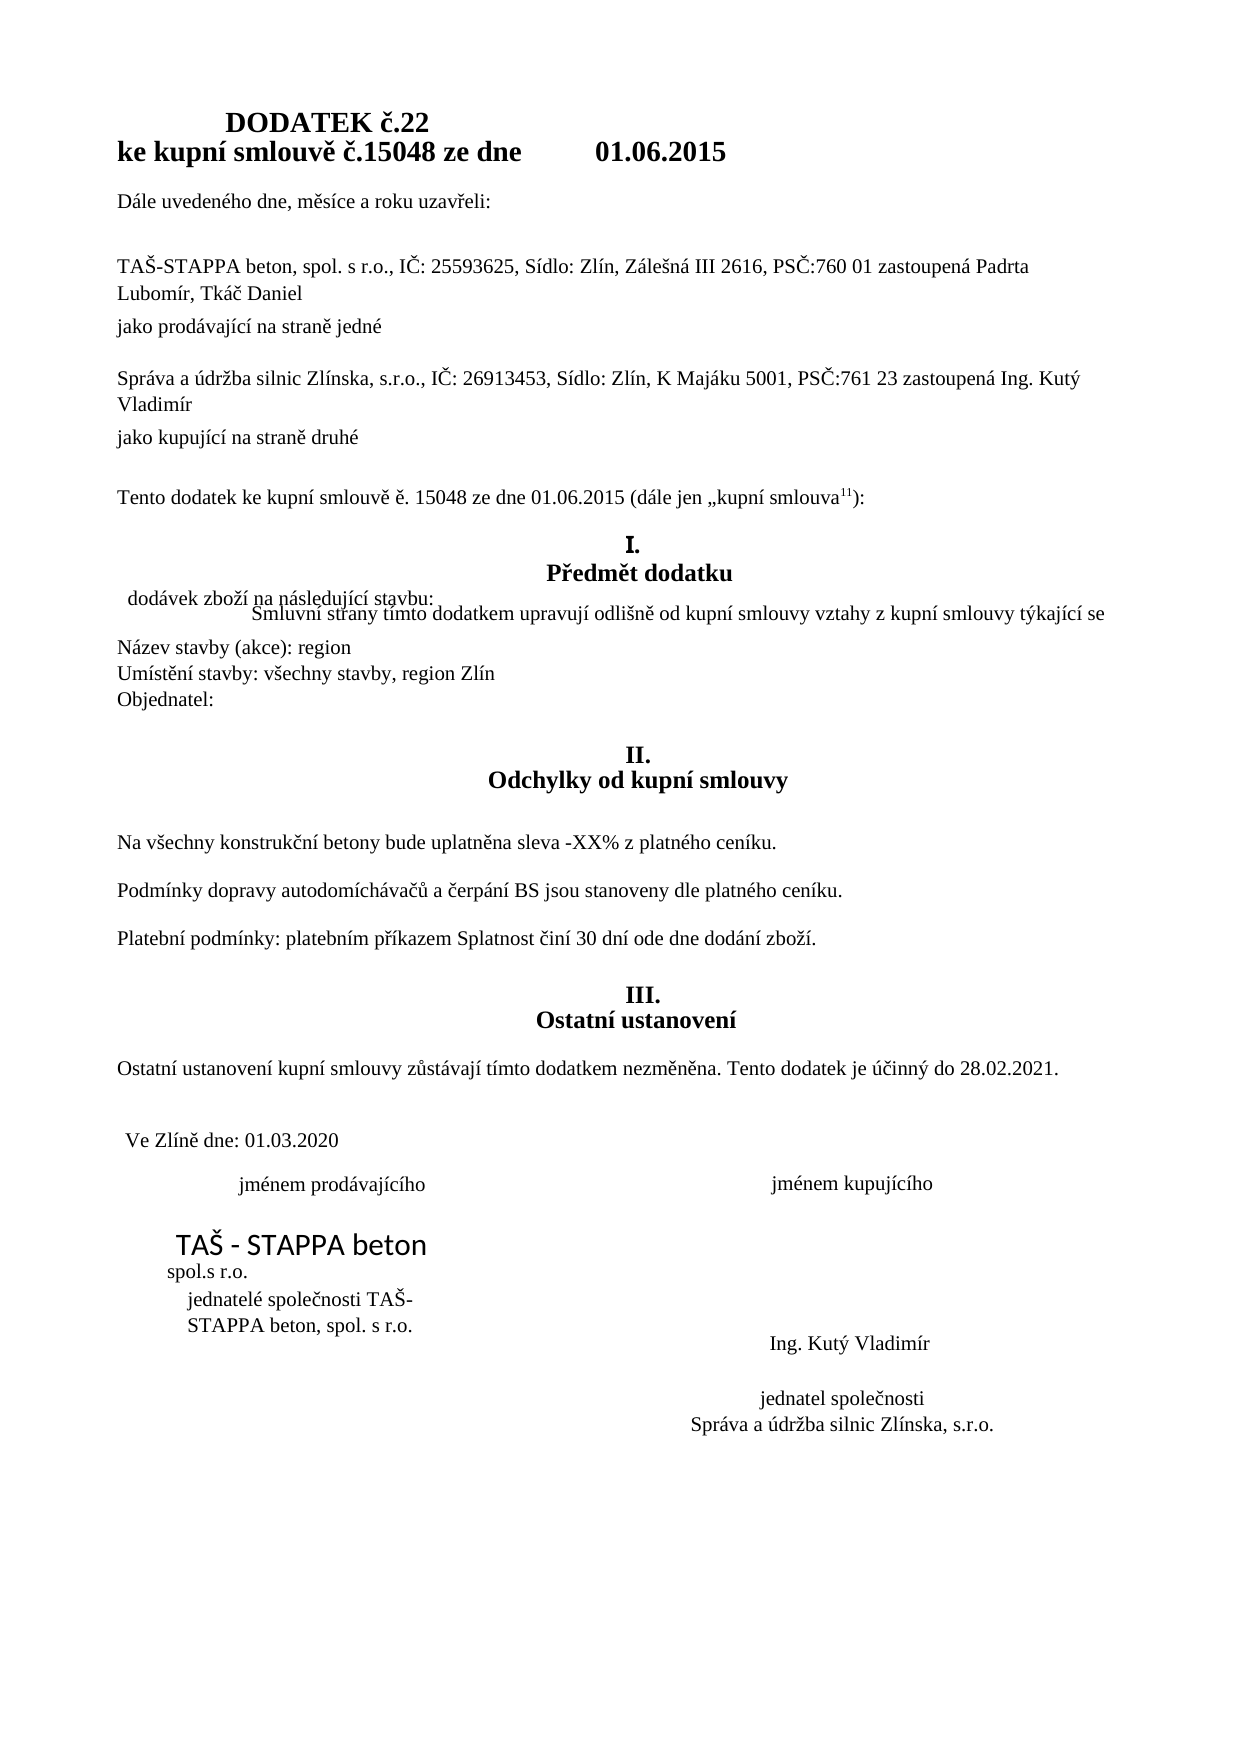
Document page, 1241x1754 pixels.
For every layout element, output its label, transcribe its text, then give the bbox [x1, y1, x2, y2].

text Podmínky dopravy autodomíchávačů a čerpání BS jsou stanoveny dle platného ceníku. [117, 880, 1105, 901]
text Správa a údržba silnic Zlínska, s.r.o., IČ: 26913453, Sídlo: Zlín, K Majáku 5001, PSČ:761 23 zastoupená Ing. Kutý Vladimír [117, 365, 1105, 417]
text jako prodávající na straně jedné [117, 316, 1105, 337]
text Umístění stavby: všechny stavby, region Zlín [117, 659, 1105, 685]
text Na všechny konstrukční betony bude uplatněna sleva -XX% z platného ceníku. [117, 833, 1105, 853]
text I. [625, 532, 1105, 559]
text Název stavby (akce): region [117, 633, 1105, 659]
text II. [625, 743, 1105, 768]
text jménem prodávajícího [117, 1174, 1105, 1195]
text DODATEK č.22 [117, 109, 1088, 138]
text Ostatní ustanovení [536, 1008, 1105, 1033]
text jako kupující na straně druhé [117, 427, 1105, 448]
text TAŠ-STAPPA beton, spol. s r.o., IČ: 25593625, Sídlo: Zlín, Zálešná III 2616, PSČ:760 01 zastoupená Padrta Lubomír, Tkáč Daniel [117, 253, 1105, 306]
text Platební podmínky: platebním příkazem Splatnost činí 30 dní ode dne dodání zboží. [117, 924, 1105, 951]
text ke kupní smlouvě č.15048 ze dne 01.06.2015 [117, 138, 1105, 167]
text Ostatní ustanovení kupní smlouvy zůstávají tímto dodatkem nezměněna. Tento dodatek je účinný do 28.02.2021. [117, 1054, 1105, 1081]
text III. [625, 983, 1105, 1008]
text Tento dodatek ke kupní smlouvě ě. 15048 ze dne 01.06.2015 (dále jen „kupní smlouva11): [117, 488, 1105, 508]
text Smluvní strany tímto dodatkem upravují odlišně od kupní smlouvy vztahy z kupní smlouvy týkající se [117, 587, 1105, 626]
text Dále uvedeného dne, měsíce a roku uzavřeli: [117, 192, 1105, 213]
text Objednatel: [117, 685, 1105, 711]
text Předmět dodatku [546, 559, 1105, 587]
text Odchylky od kupní smlouvy [488, 768, 1105, 793]
